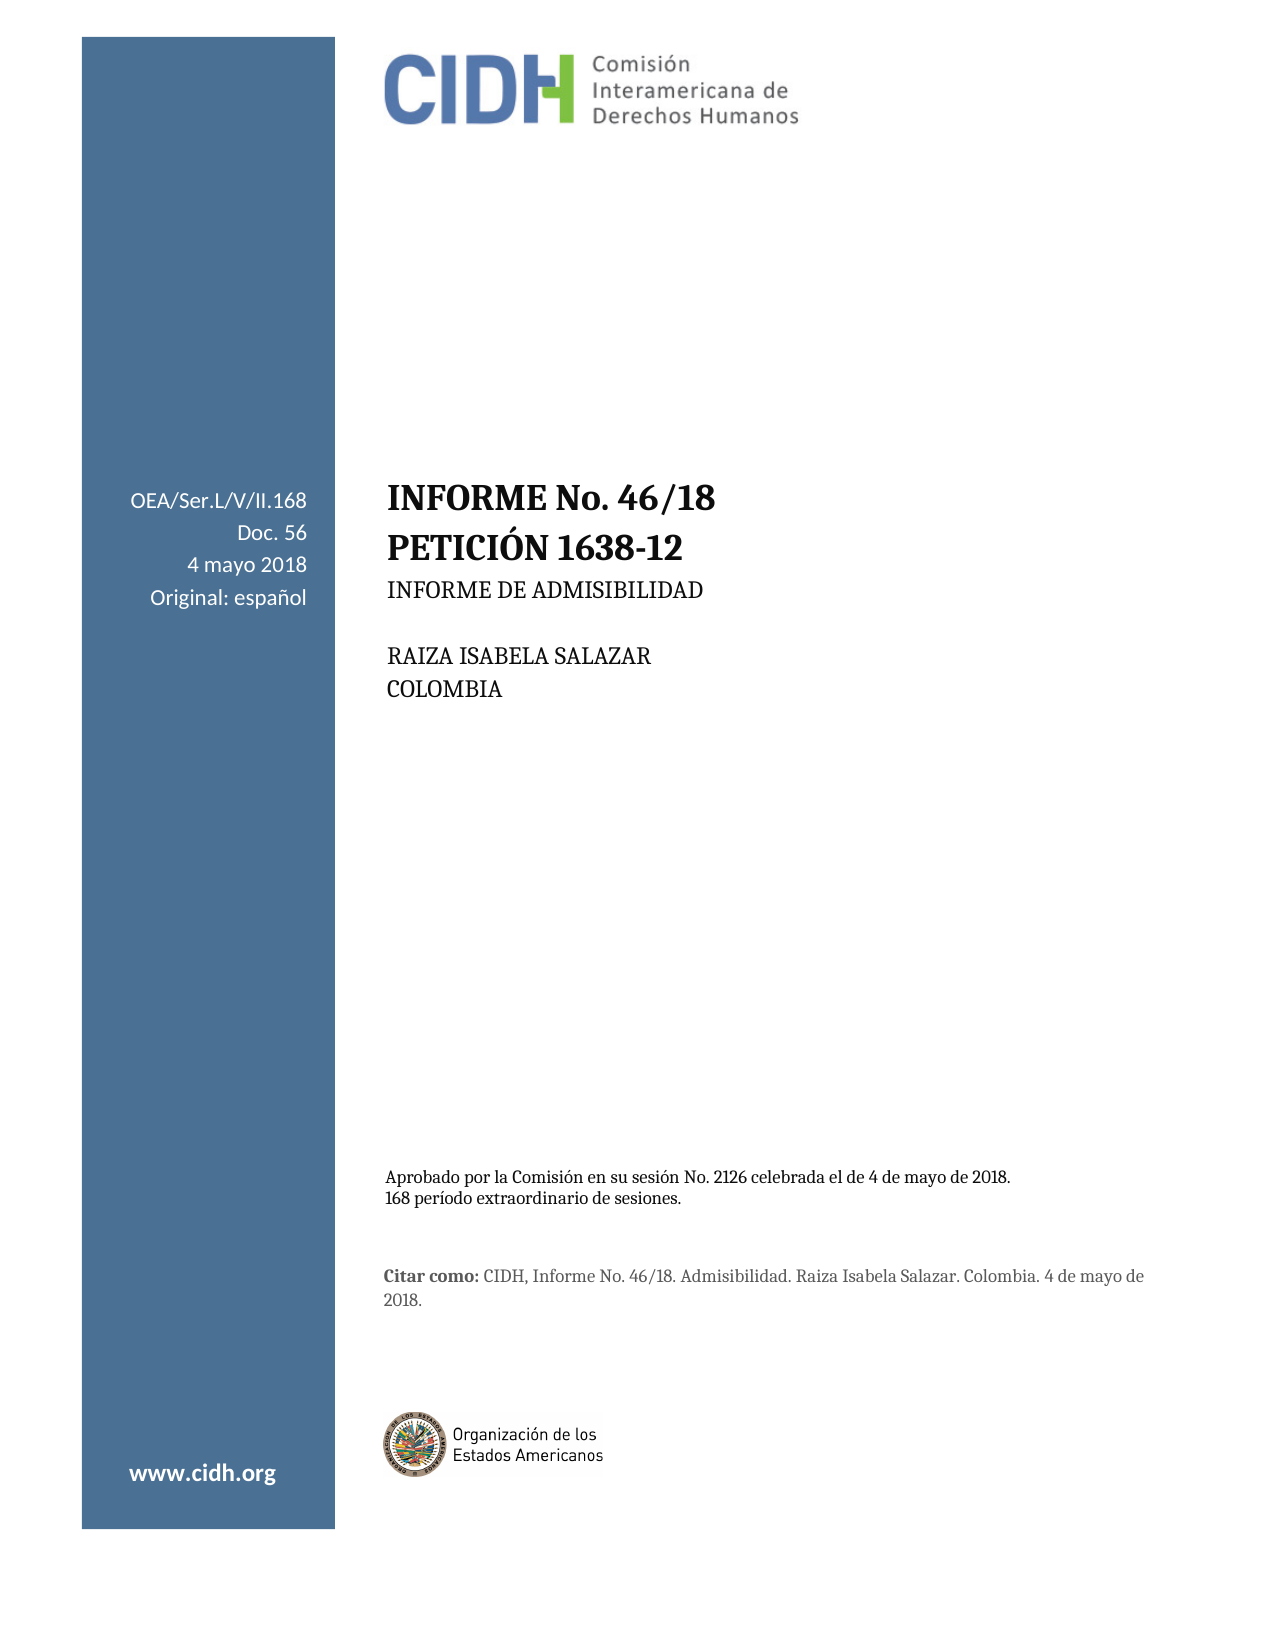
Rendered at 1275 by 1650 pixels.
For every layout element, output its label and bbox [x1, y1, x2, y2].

picture [383, 1412, 603, 1477]
picture [375, 47, 810, 131]
